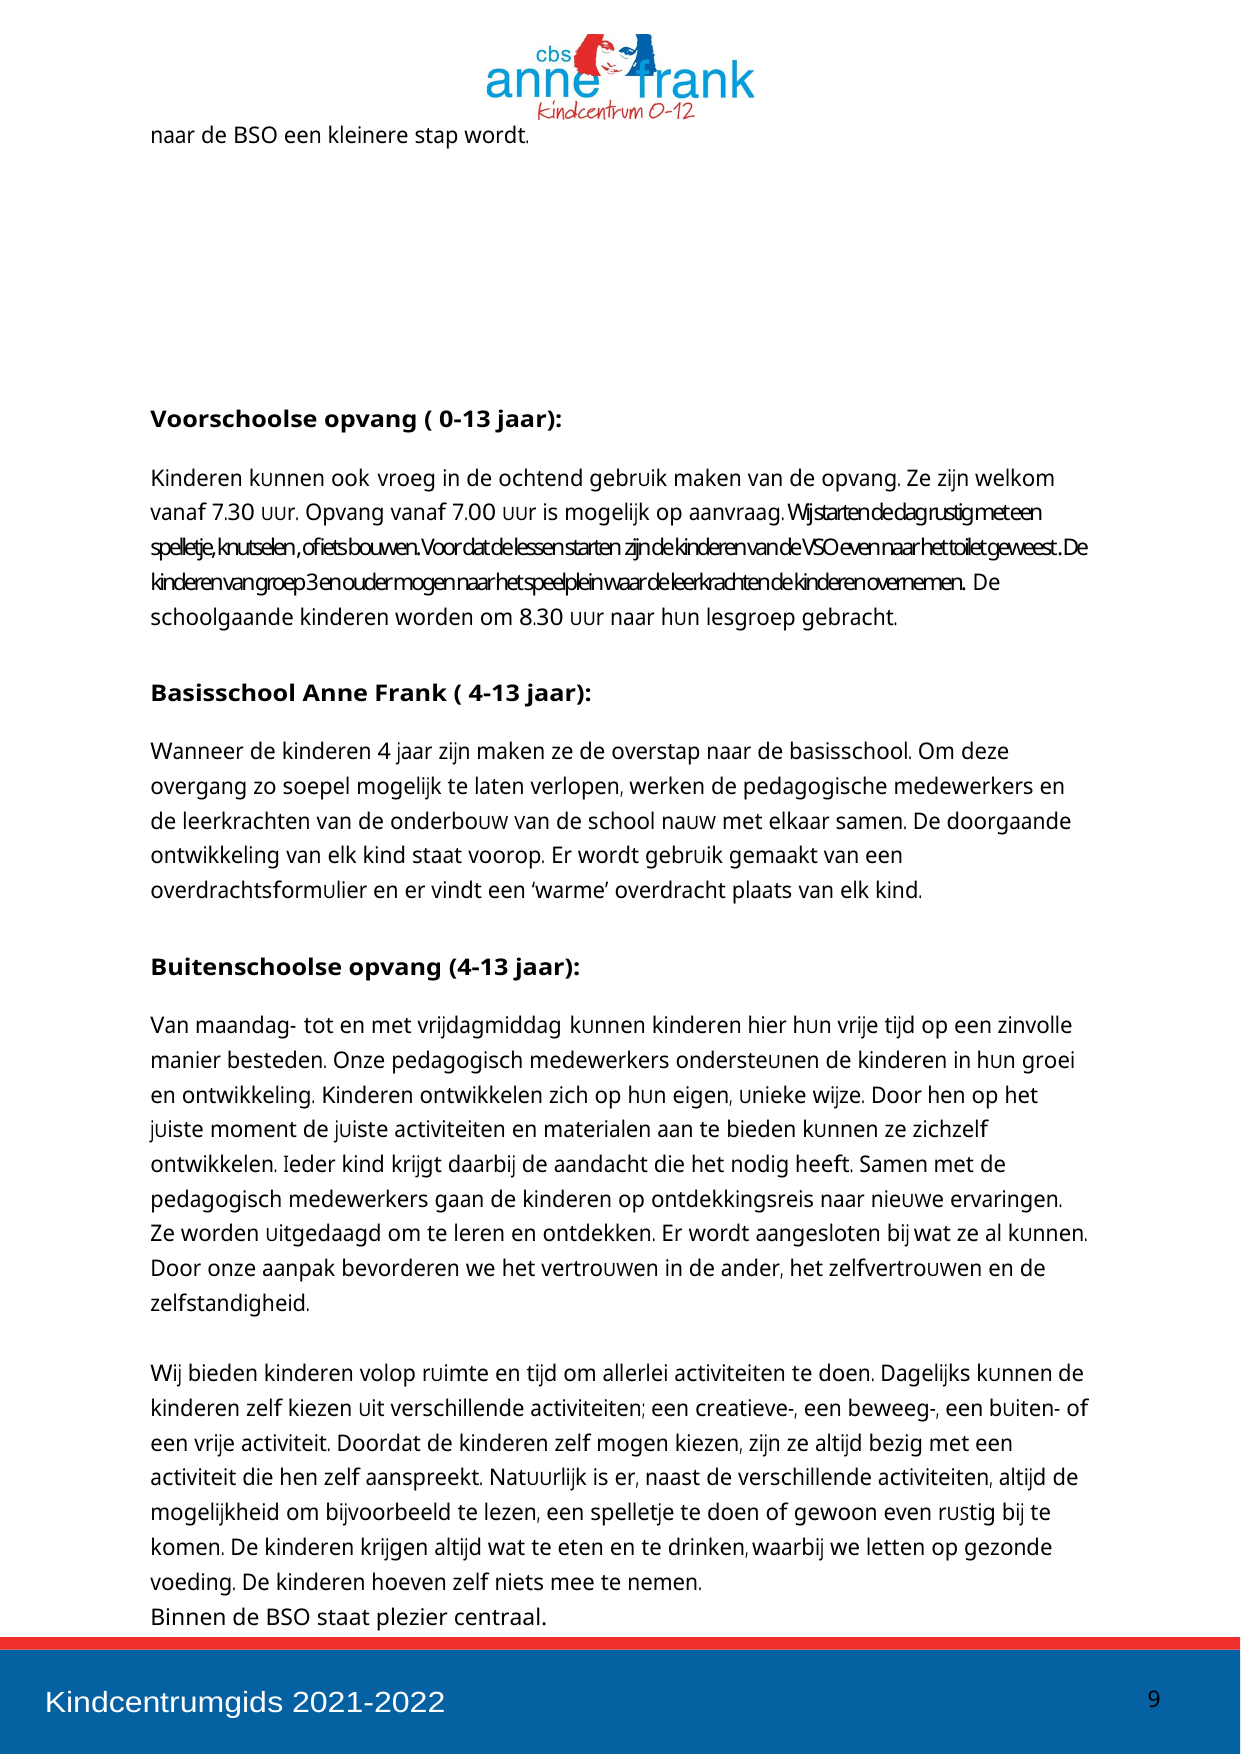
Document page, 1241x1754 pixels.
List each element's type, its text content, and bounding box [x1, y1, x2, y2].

text Van maandag- tot en met vrijdagmiddag kunnen kinderen hier hun vrije tijd op een zinvolle manier besteden. Onze pedagogisch medewerkers ondersteunen de kinderen in hun groei en ontwikkeling. Kinderen ontwikkelen zich op hun eigen, unieke wijze. Door hen op het juiste moment de juiste activiteiten en materialen aan te bieden kunnen ze zichzelf ontwikkelen. Ieder kind krijgt daarbij de aandacht die het nodig heeft. Samen met de pedagogisch medewerkers gaan de kinderen op ontdekkingsreis naar nieuwe ervaringen. Ze worden uitgedaagd om te leren en ontdekken. Er wordt aangesloten bij wat ze al kunnen. Door onze aanpak bevorderen we het vertrouwen in de ander, het zelfvertrouwen en de zelfstandigheid. [150, 1009, 1088, 1318]
text Wanneer de kinderen 4 jaar zijn maken ze de overstap naar de basisschool. Om deze overgang zo soepel mogelijk te laten verlopen, werken de pedagogische medewerkers en de leerkrachten van de onderbouw van de school nauw met elkaar samen. De doorgaande ontwikkeling van elk kind staat voorop. Er wordt gebruik gemaakt van een overdrachtsformulier en er vindt een ‘warme’ overdracht plaats van elk kind. [150, 735, 1085, 905]
text Kinderen kunnen ook vroeg in de ochtend gebruik maken van de opvang. Ze zijn welkom vanaf 7.30 uur. Opvang vanaf 7.00 uur is mogelijk op aanvraag. Wij starten de dag rustig met een spelletje, knutselen , of iets bouwen. Voor dat de lessen starten zijn de kinderen van de VSO even naar het toilet geweest . De kinderen van groep 3 en ouder mogen naar het speelplein waar de leerkrachten de kinderen overnemen. De schoolgaande kinderen worden om 8.30 uur naar hun lesgroep gebracht. [150, 462, 1092, 632]
picture [486, 34, 755, 119]
subtitle Voorschoolse opvang ( 0-13 jaar): [150, 403, 1159, 435]
subtitle Basisschool Anne Frank ( 4-13 jaar): [150, 677, 1159, 708]
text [150, 119, 1085, 150]
text Wij bieden kinderen volop ruimte en tijd om allerlei activiteiten te doen. Dagelijks kunnen de kinderen zelf kiezen uit verschillende activiteiten; een creatieve-, een beweeg-, een buiten- of een vrije activiteit. Doordat de kinderen zelf mogen kiezen, zijn ze altijd bezig met een activiteit die hen zelf aanspreekt. Natuurlijk is er, naast de verschillende activiteiten, altijd de mogelijkheid om bijvoorbeeld te lezen, een spelletje te doen of gewoon even rustig bij te komen. De kinderen krijgen altijd wat te eten en te drinken, waarbij we letten op gezonde voeding. De kinderen hoeven zelf niets mee te nemen. [150, 1357, 1090, 1597]
text Binnen de BSO staat plezier centraal. [150, 1601, 1159, 1632]
subtitle Buitenschoolse opvang (4-13 jaar): [150, 951, 1159, 982]
picture [492, 84, 504, 93]
